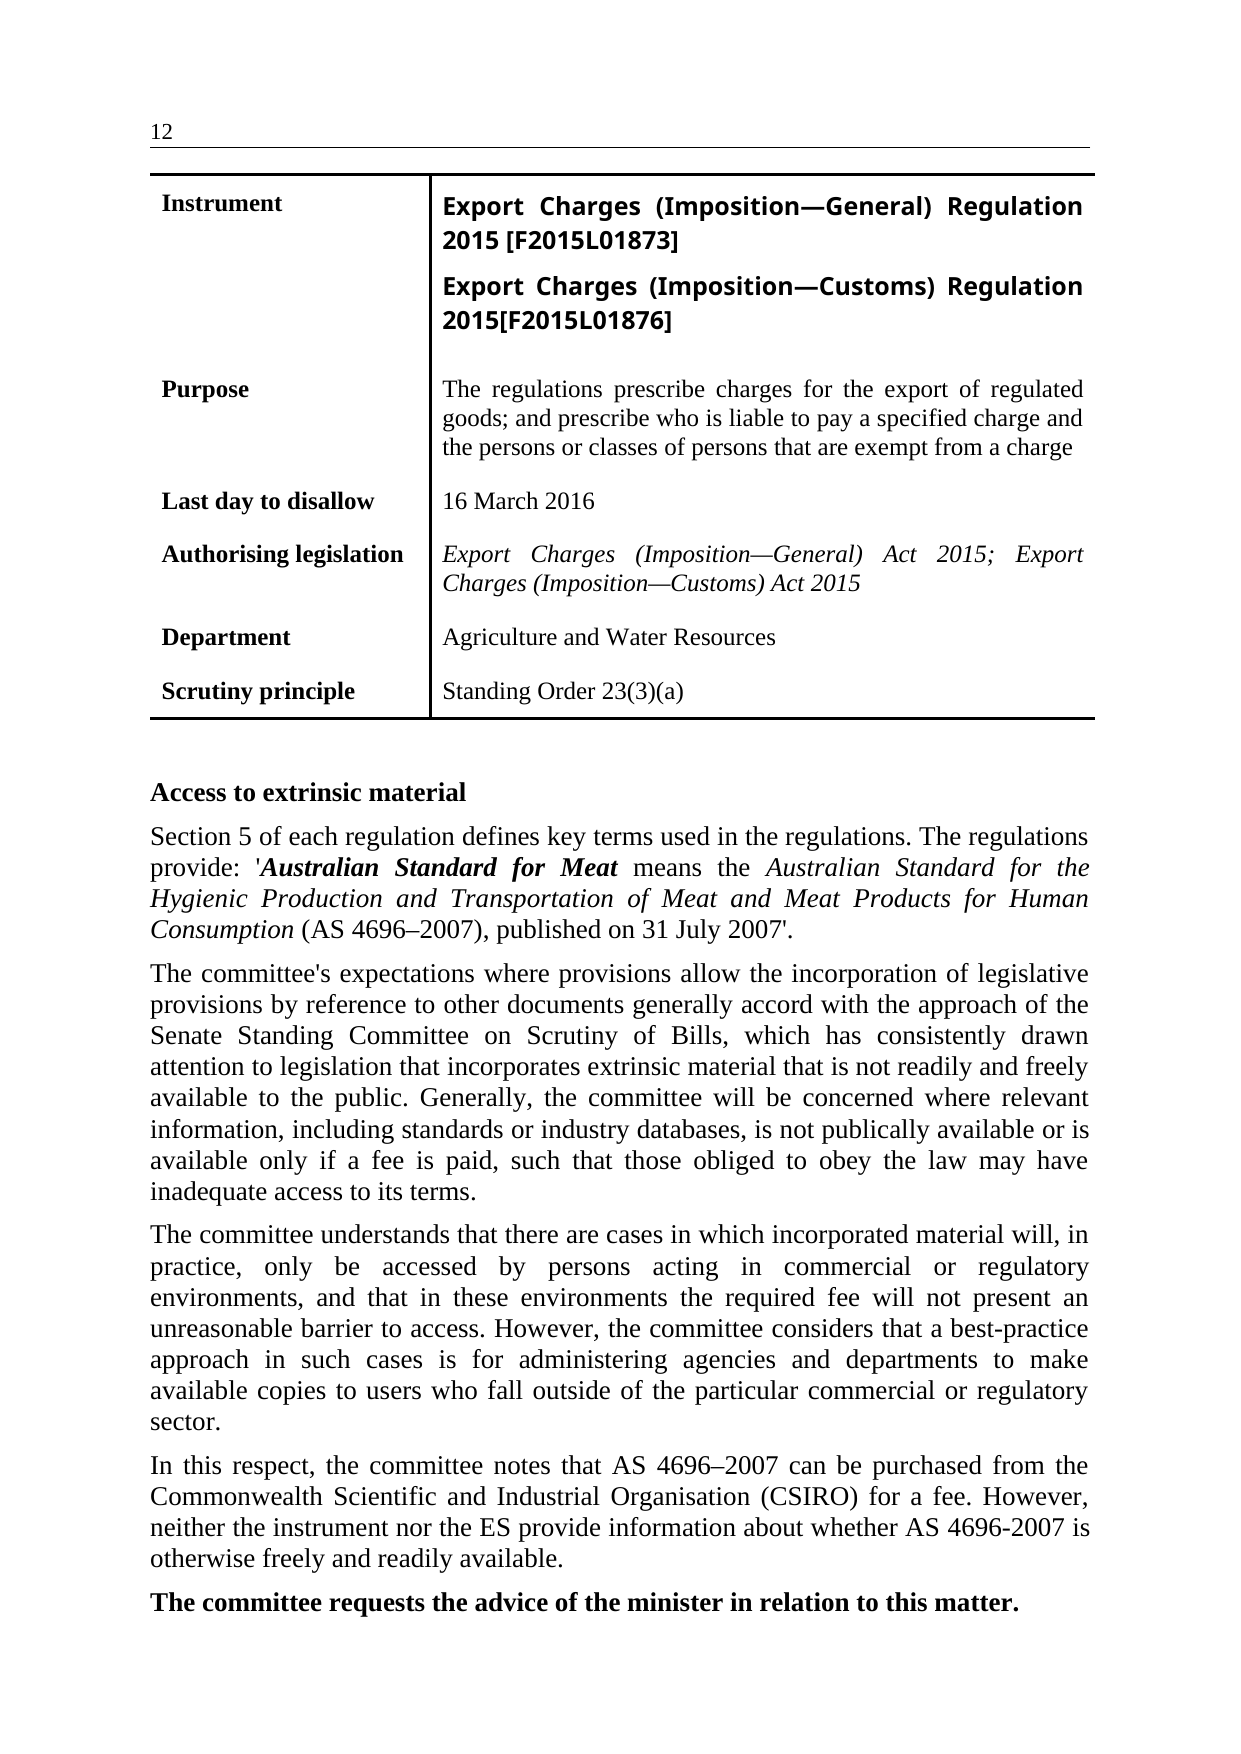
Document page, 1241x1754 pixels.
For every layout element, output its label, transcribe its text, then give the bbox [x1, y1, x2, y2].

table_cell Export Charges (Imposition—General) Act 2015; Export Charges (Imposition—Customs) Act 2015 [432, 527, 1095, 609]
table_cell Scrutiny principle [150, 663, 429, 717]
text In this respect, the committee notes that AS 4696–2007 can be purchased from the Commonwealth Scientific and Industrial Organisation (CSIRO) for a fee. However, neither the instrument nor the ES provide information about whether AS 4696-2007 is otherwise freely and readily available. [150, 1449, 1090, 1574]
table_cell Agriculture and Water Resources [432, 610, 1095, 663]
text The committee requests the advice of the minister in relation to this matter. [150, 1586, 1090, 1617]
table_cell Purpose [150, 362, 429, 473]
table_cell The regulations prescribe charges for the export of regulated goods; and prescribe who is liable to pay a specified charge and the persons or classes of persons that are exempt from a charge [432, 362, 1095, 473]
text Access to extrinsic material [150, 776, 1090, 807]
table_cell Department [150, 610, 429, 663]
table_cell Last day to disallow [150, 473, 429, 527]
table_cell Standing Order 23(3)(a) [432, 663, 1095, 717]
text The committee understands that there are cases in which incorporated material will, in practice, only be accessed by persons acting in commercial or regulatory environments, and that in these environments the required fee will not present an unreasonable barrier to access. However, the committee considers that a best-practice approach in such cases is for administering agencies and departments to make available copies to users who fall outside of the particular commercial or regulatory sector. [150, 1219, 1090, 1437]
table_header Export Charges (Imposition—General) Regulation 2015 [F2015L01873] Export Charges (Imposition—Customs) Regulation 2015[F2015L01876] [432, 176, 1095, 362]
table_cell 16 March 2016 [432, 473, 1095, 527]
text The committee's expectations where provisions allow the incorporation of legislative provisions by reference to other documents generally accord with the approach of the Senate Standing Committee on Scrutiny of Bills, which has consistently drawn attention to legislation that incorporates extrinsic material that is not readily and freely available to the public. Generally, the committee will be concerned where relevant information, including standards or industry databases, is not publically available or is available only if a fee is paid, such that those obliged to obey the law may have inadequate access to its terms. [150, 957, 1090, 1206]
table_cell Authorising legislation [150, 527, 429, 609]
text Section 5 of each regulation defines key terms used in the regulations. The regulations provide: 'Australian Standard for Meat means the Australian Standard for the Hygienic Production and Transportation of Meat and Meat Products for Human Consumption (AS 4696–2007), published on 31 July 2007'. [150, 820, 1090, 944]
table_header Instrument [150, 176, 429, 362]
